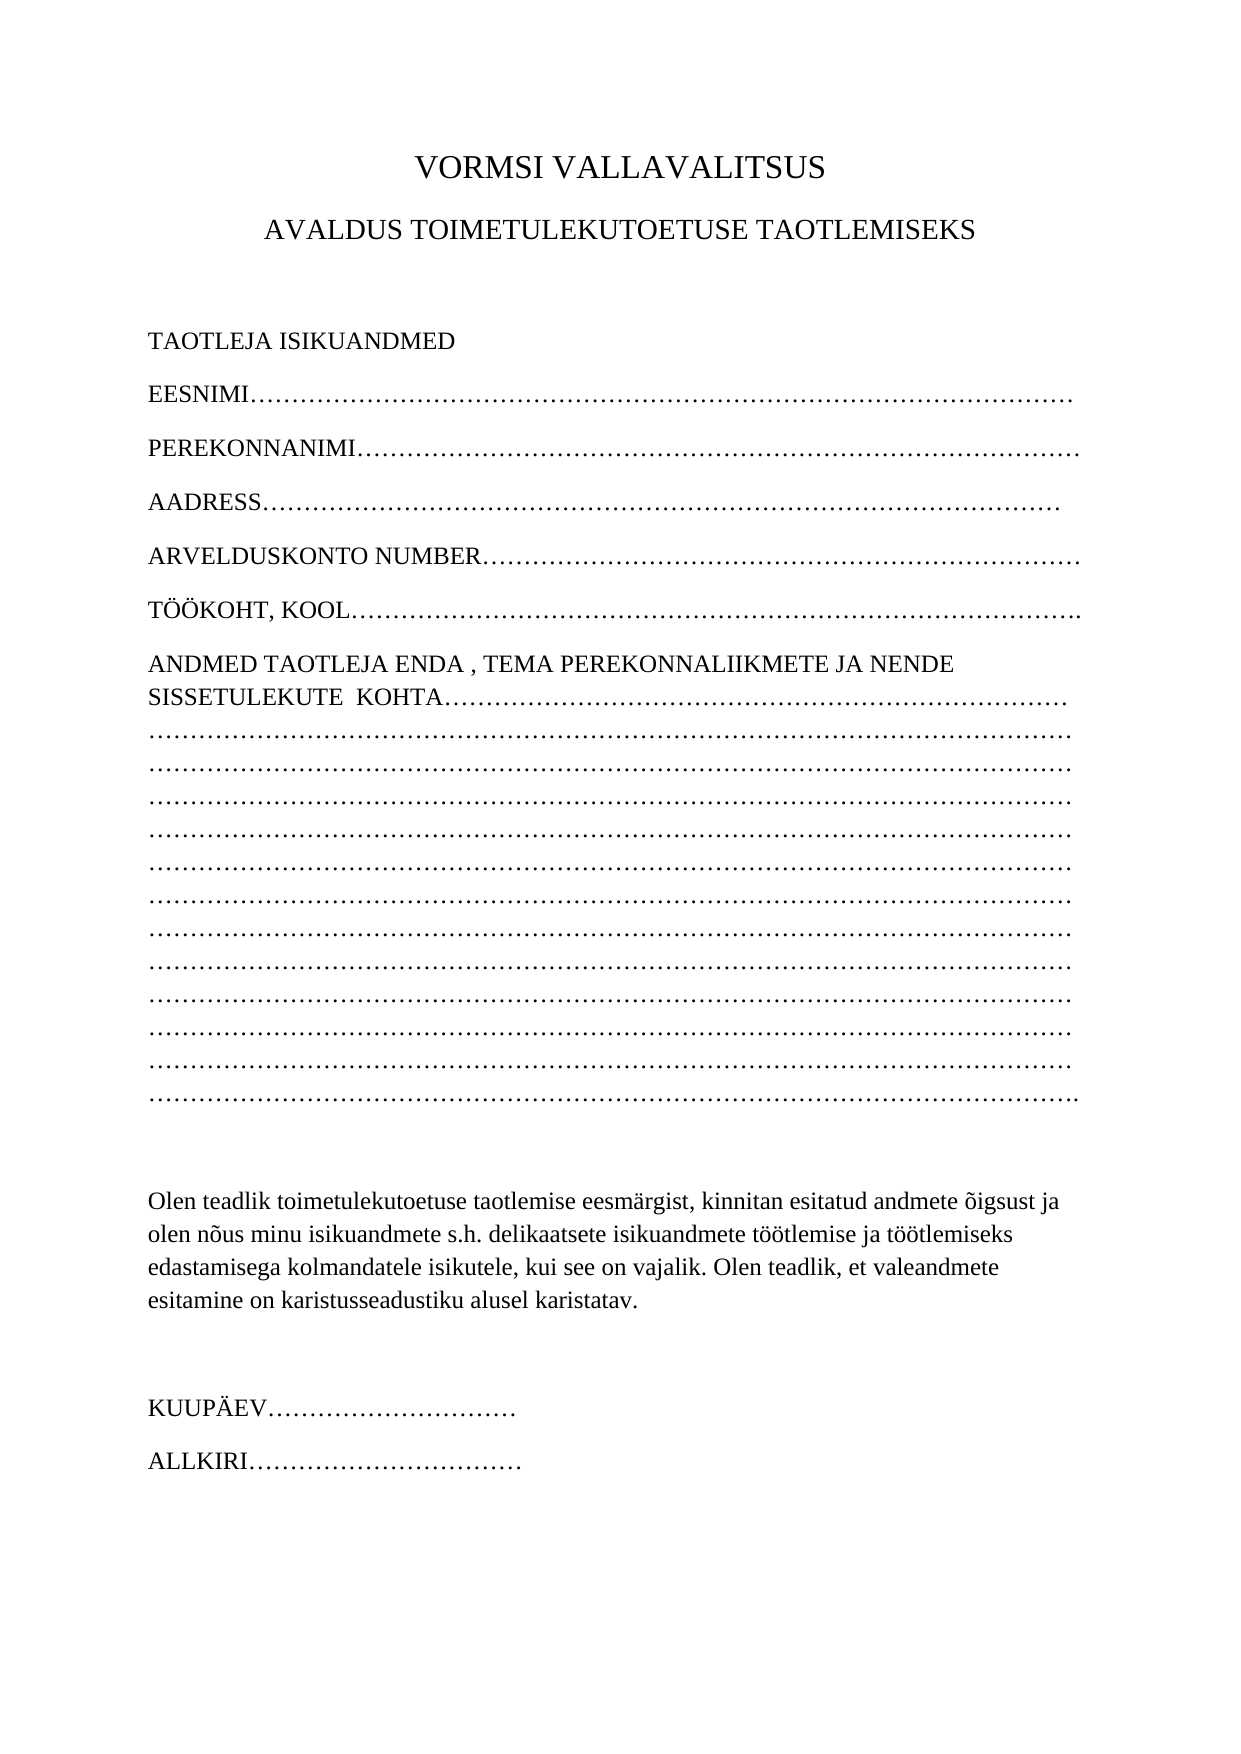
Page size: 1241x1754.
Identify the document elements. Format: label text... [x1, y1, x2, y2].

text PEREKONNANIMI…………………………………………………………………………… [148, 433, 1093, 462]
text TAOTLEJA ISIKUANDMED [148, 326, 1093, 354]
text Olen teadlik toimetulekutoetuse taotlemise eesmärgist, kinnitan esitatud andmete õigsust ja olen nõus minu isikuandmete s.h. delikaatsete isikuandmete töötlemise ja töötlemiseks edastamisega kolmandatele isikutele, kui see on vajalik. Olen teadlik, et valeandmete esitamine on karistusseadustiku alusel karistatav. [148, 1186, 1093, 1314]
text ALLKIRI…………………………… [148, 1446, 1093, 1475]
text EESNIMI……………………………………………………………………………………… [148, 379, 1093, 408]
text KUUPÄEV………………………… [148, 1393, 1093, 1421]
text ANDMED TAOTLEJA ENDA , TEMA PEREKONNALIIKMETE JA NENDE SISSETULEKUTE KOHTA………………………………………………………………… ………………………………………………………………………………………………………………………………………………………………………………………………………………………………………………………………………………………………………………………………………………………………………………………………………………………………………………………………………………………………………………………………………………………………………………………………………………………………………………………………………………………………………………………………………………………………………………………………………………………………………………………………………………………………………………………………………………………………………………………………………………………………………………………………………………………………………………………………………………………………………………………………………………………………. [148, 649, 1093, 1107]
text AADRESS…………………………………………………………………………………… [148, 487, 1093, 516]
text TÖÖKOHT, KOOL……………………………………………………………………………. [148, 595, 1093, 624]
text VORMSI VALLAVALITSUS [148, 148, 1093, 186]
text ARVELDUSKONTO NUMBER……………………………………………………………… [148, 541, 1093, 570]
text AVALDUS TOIMETULEKUTOETUSE TAOTLEMISEKS [148, 212, 1093, 246]
